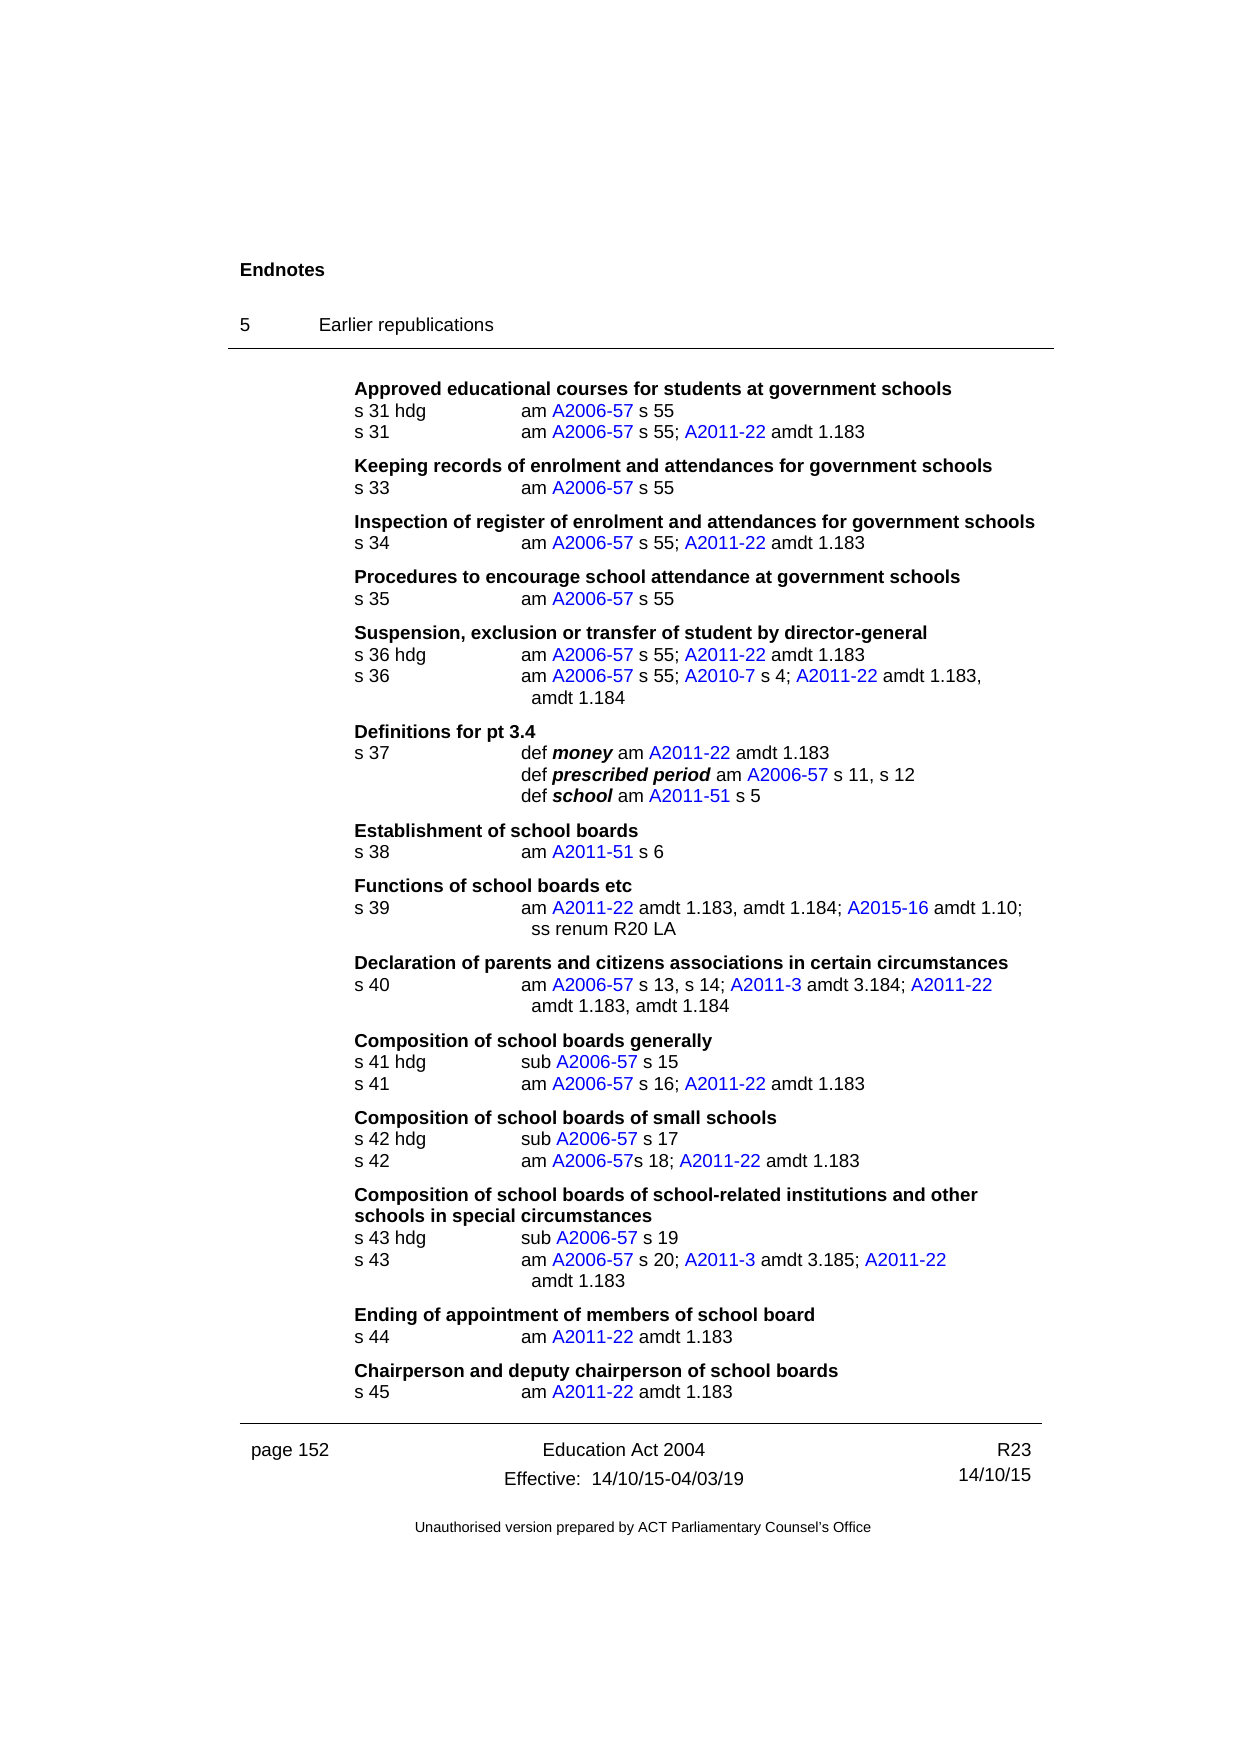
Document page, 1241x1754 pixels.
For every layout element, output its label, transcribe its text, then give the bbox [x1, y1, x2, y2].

text s 39 am A2011-22 amdt 1.183, amdt 1.184; A2015-16 amdt 1.10; ss renum R20 LA [354, 897, 1042, 940]
text s 36 hdg am A2006-57 s 55; A2011-22 amdt 1.183 [354, 643, 1042, 665]
text Establishment of school boards [354, 819, 1042, 841]
text s 43 am A2006-57 s 20; A2011-3 amdt 3.185; A2011-22 amdt 1.183 [354, 1248, 1042, 1292]
text s 38 am A2011-51 s 6 [354, 841, 1042, 862]
text s 45 am A2011-22 amdt 1.183 [354, 1381, 1042, 1403]
text s 36 am A2006-57 s 55; A2010-7 s 4; A2011-22 amdt 1.183, amdt 1.184 [354, 665, 1042, 708]
text s 31 am A2006-57 s 55; A2011-22 amdt 1.183 [354, 421, 1042, 442]
text def prescribed period am A2006-57 s 11, s 12 [354, 764, 1042, 785]
text Suspension, exclusion or transfer of student by director-general [354, 622, 1042, 643]
text Chairperson and deputy chairperson of school boards [354, 1360, 1042, 1381]
text Inspection of register of enrolment and attendances for government schools [354, 511, 1042, 532]
text Approved educational courses for students at government schools [354, 378, 1042, 399]
text s 40 am A2006-57 s 13, s 14; A2011-3 amdt 3.184; A2011-22 amdt 1.183, amdt 1.184 [354, 974, 1042, 1017]
text Composition of school boards of small schools [354, 1107, 1042, 1128]
text s 42 am A2006-57s 18; A2011-22 amdt 1.183 [354, 1150, 1042, 1171]
text s 34 am A2006-57 s 55; A2011-22 amdt 1.183 [354, 532, 1042, 554]
text Declaration of parents and citizens associations in certain circumstances [354, 952, 1042, 974]
text Composition of school boards of school-related institutions and other schools in special circumstances [354, 1184, 1042, 1227]
text s 43 hdg sub A2006-57 s 19 [354, 1227, 1042, 1248]
text s 37 def money am A2011-22 amdt 1.183 [354, 742, 1042, 764]
text Composition of school boards generally [354, 1029, 1042, 1051]
text Definitions for pt 3.4 [354, 721, 1042, 742]
text Procedures to encourage school attendance at government schools [354, 566, 1042, 588]
text s 44 am A2011-22 amdt 1.183 [354, 1326, 1042, 1347]
text s 35 am A2006-57 s 55 [354, 588, 1042, 609]
text s 41 hdg sub A2006-57 s 15 [354, 1051, 1042, 1072]
text s 33 am A2006-57 s 55 [354, 477, 1042, 498]
text s 31 hdg am A2006-57 s 55 [354, 399, 1042, 421]
text s 42 hdg sub A2006-57 s 17 [354, 1128, 1042, 1150]
text Functions of school boards etc [354, 875, 1042, 897]
text s 41 am A2006-57 s 16; A2011-22 amdt 1.183 [354, 1072, 1042, 1094]
text Ending of appointment of members of school board [354, 1304, 1042, 1326]
text def school am A2011-51 s 5 [354, 785, 1042, 807]
text Keeping records of enrolment and attendances for government schools [354, 455, 1042, 477]
